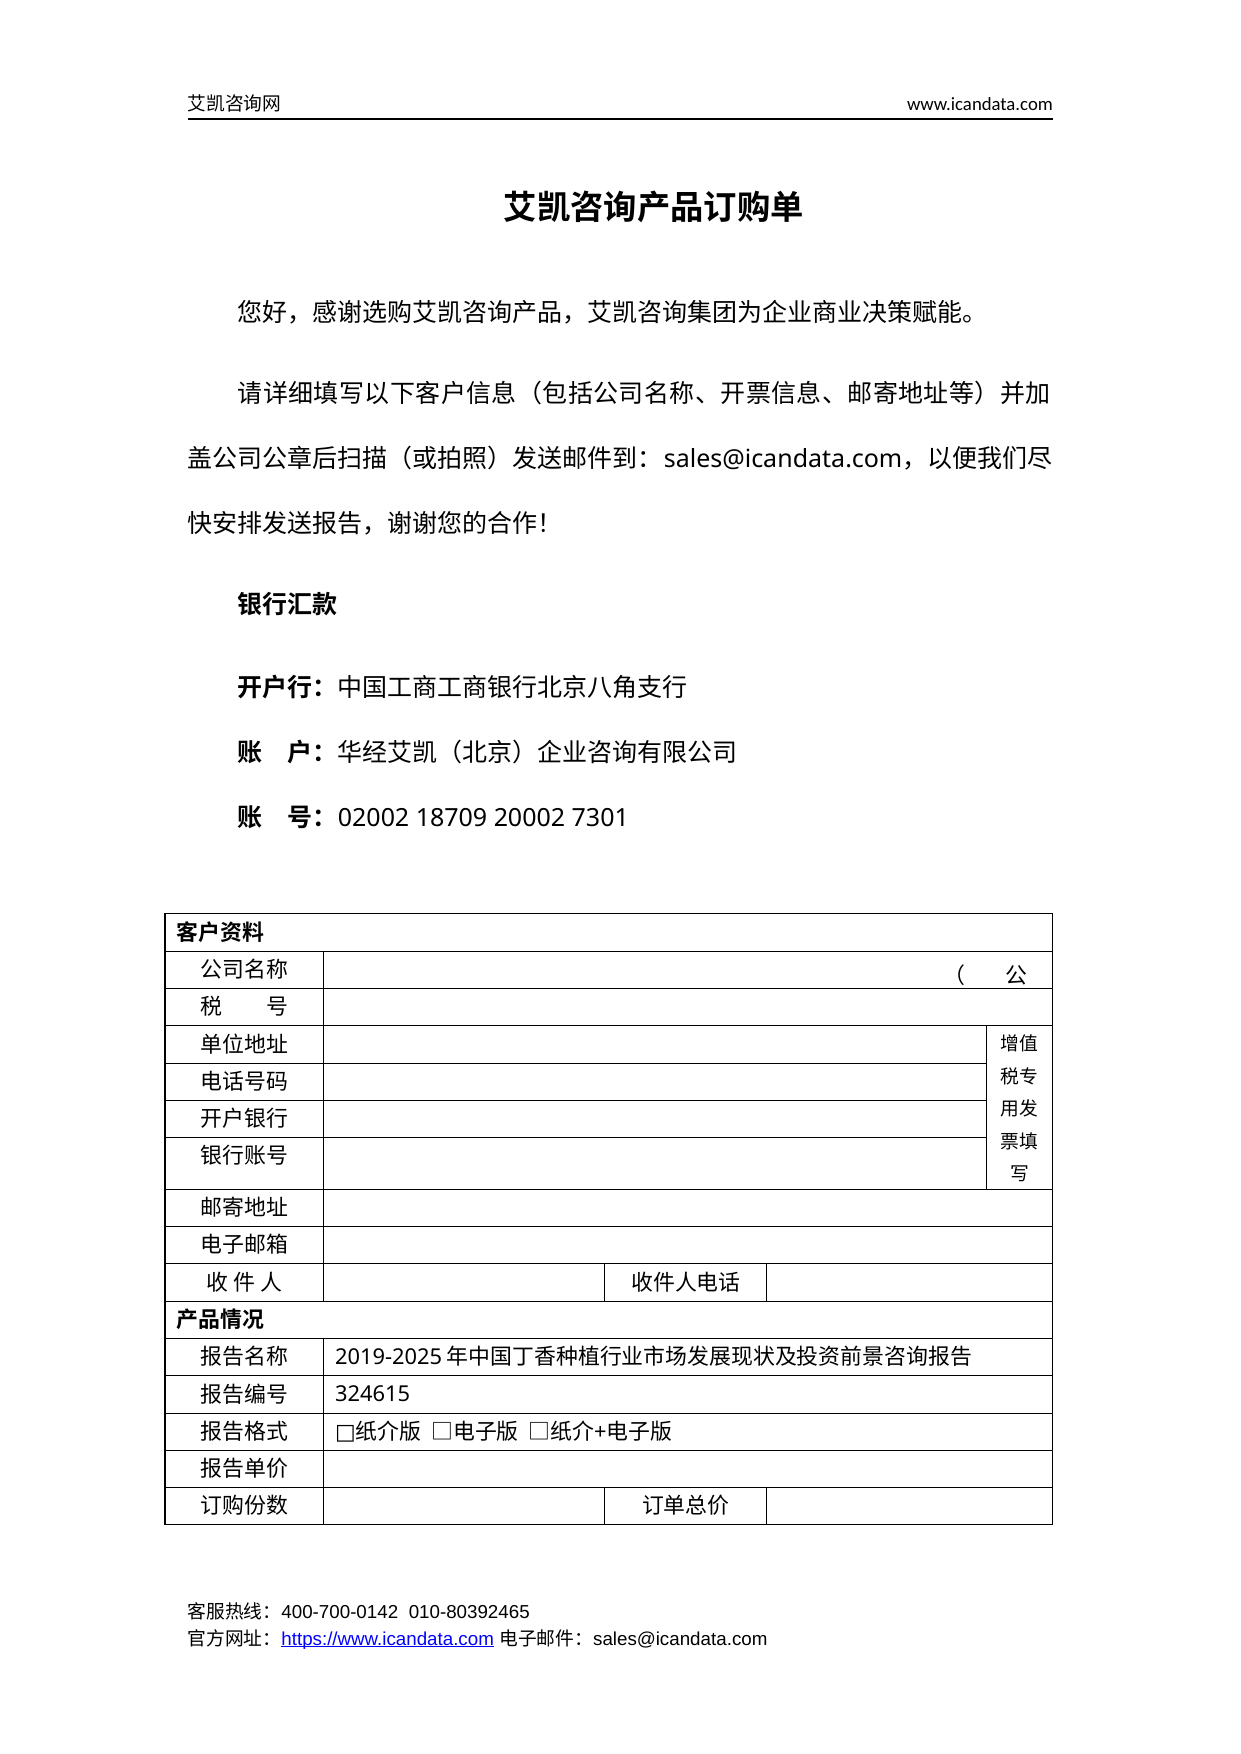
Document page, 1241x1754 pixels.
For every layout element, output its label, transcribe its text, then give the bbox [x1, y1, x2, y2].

table_cell 收件人电话 [605, 1264, 766, 1301]
table_cell 报告单价 [166, 1451, 323, 1487]
table_cell 报告名称 [166, 1339, 323, 1375]
table_header 客户资料 [166, 914, 1052, 951]
table_cell 订单总价 [605, 1488, 766, 1524]
table_cell 公司名称 [166, 952, 323, 988]
table_cell 电子邮箱 [166, 1227, 323, 1263]
text 艾凯咨询产品订购单 [187, 172, 1053, 237]
table_cell [324, 1064, 986, 1100]
table_cell [324, 1488, 604, 1524]
table_cell [324, 952, 1052, 988]
table_cell 收 件 人 [166, 1264, 323, 1301]
text 银行汇款 [187, 570, 1053, 635]
table_cell 电话号码 [166, 1064, 323, 1100]
table_cell 2019-2025年中国丁香种植行业市场发展现状及投资前景咨询报告 [324, 1339, 1052, 1375]
table_cell 324615 [324, 1376, 1052, 1412]
table_cell [324, 989, 1052, 1025]
table_cell 产品情况 [166, 1302, 1052, 1338]
text 请详细填写以下客户信息（包括公司名称、开票信息、邮寄地址等）并加盖公司公章后扫描（或拍照）发送邮件到：sales@icandata.com，以便我们尽快安排发送报告，谢谢您的合作！ [187, 359, 1053, 554]
text 您好，感谢选购艾凯咨询产品，艾凯咨询集团为企业商业决策赋能。 [187, 278, 1053, 343]
table_cell [324, 1227, 1052, 1263]
table_cell [767, 1264, 1052, 1301]
table_cell 邮寄地址 [166, 1190, 323, 1226]
table_cell 银行账号 [166, 1138, 323, 1189]
table_cell 单位地址 [166, 1026, 323, 1062]
table_cell [324, 1264, 604, 1301]
table_cell [324, 1190, 1052, 1226]
table_cell [324, 1026, 986, 1062]
table_cell [767, 1488, 1052, 1524]
table_cell 开户银行 [166, 1101, 323, 1137]
table_cell 订购份数 [166, 1488, 323, 1524]
table_cell [324, 1101, 986, 1137]
table_cell □纸介版 □电子版 □纸介+电子版 [324, 1414, 1052, 1450]
text 开户行：中国工商工商银行北京八角支行 [187, 653, 1053, 718]
table_cell [324, 1138, 986, 1189]
text 账 户：华经艾凯（北京）企业咨询有限公司 [187, 718, 1053, 783]
table_cell 报告编号 [166, 1376, 323, 1412]
table_cell 增值税专用发票填写 [987, 1026, 1052, 1189]
text 账 号：02002 18709 20002 7301 [187, 783, 1053, 848]
table_cell 报告格式 [166, 1414, 323, 1450]
table_cell [324, 1451, 1052, 1487]
table_cell 税 号 [166, 989, 323, 1025]
